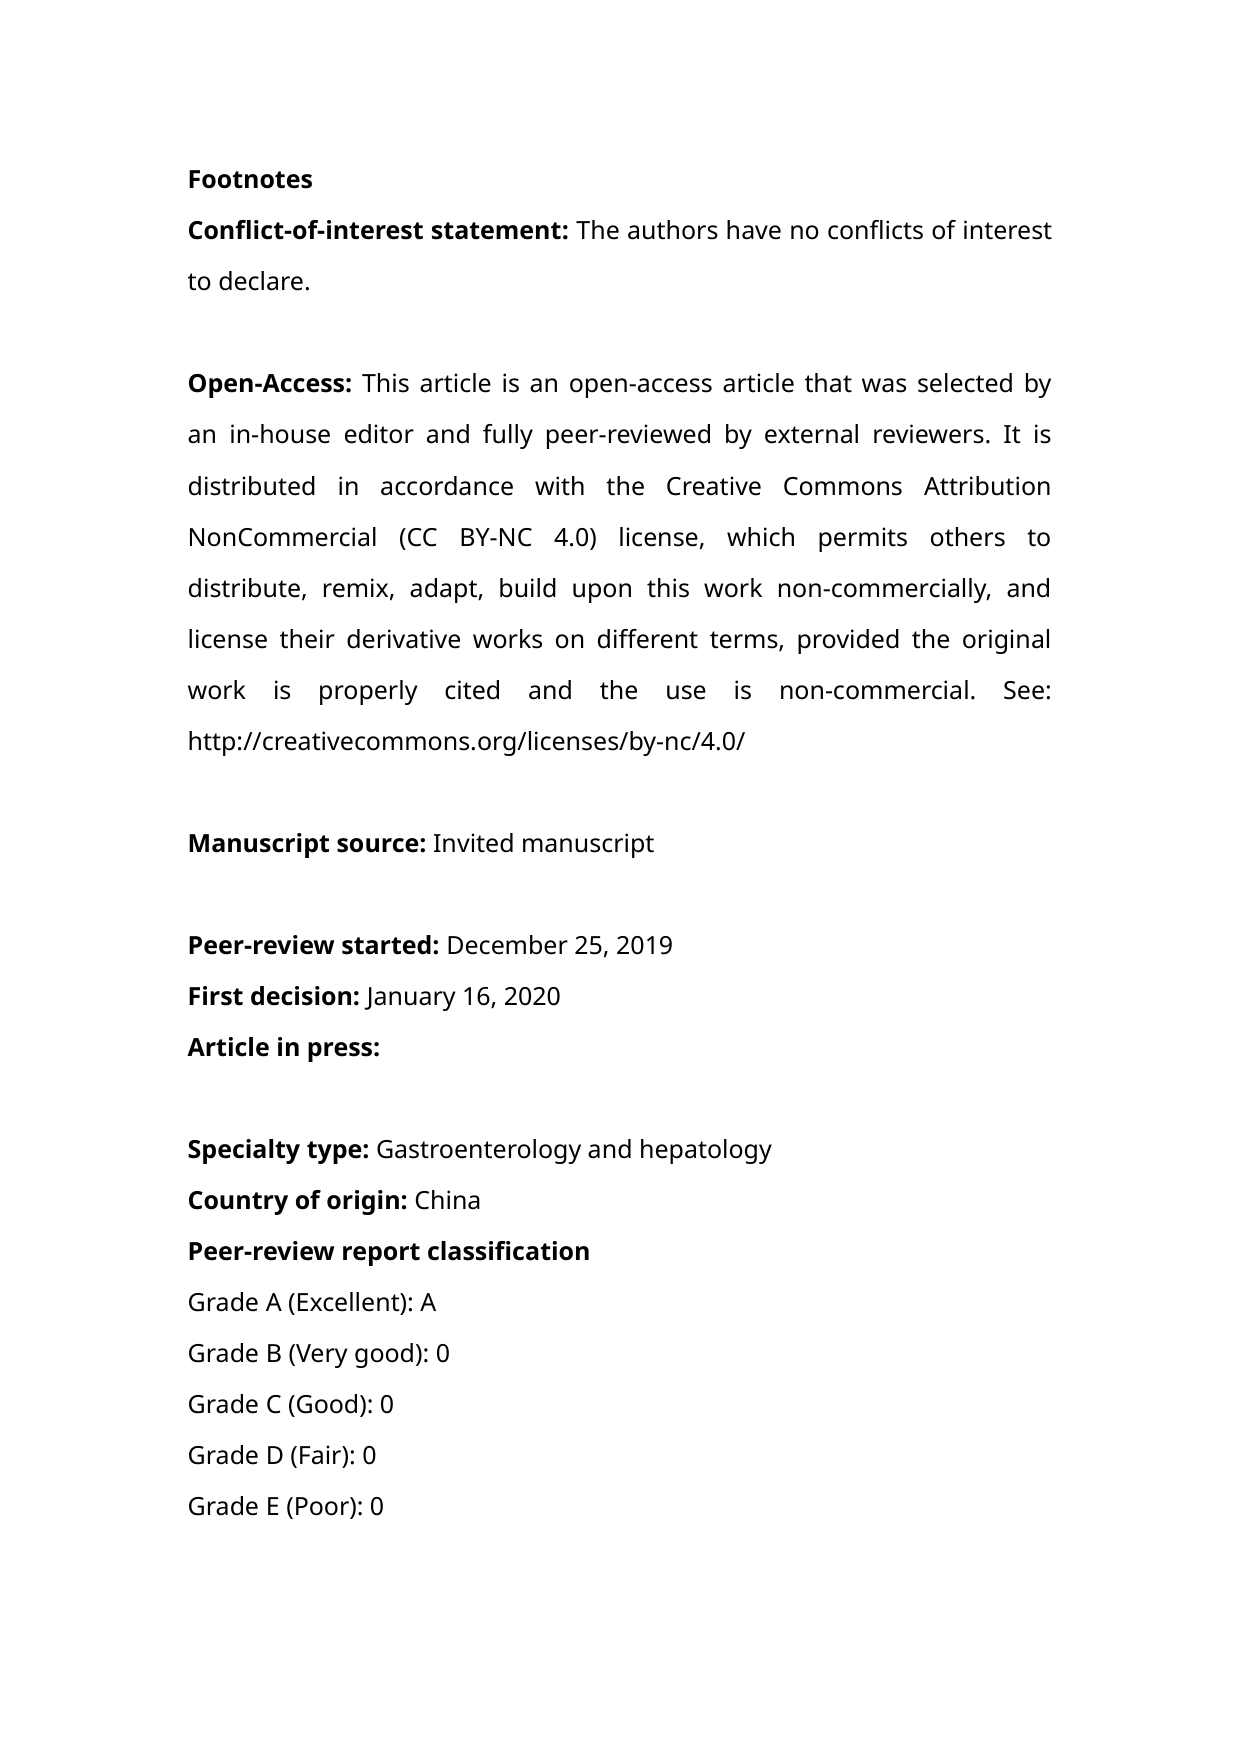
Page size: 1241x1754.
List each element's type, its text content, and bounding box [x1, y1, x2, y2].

text Footnotes [187, 162, 1053, 196]
text Grade E (Poor): 0 [187, 1489, 1053, 1523]
text Grade C (Good): 0 [187, 1387, 1053, 1421]
text Peer-review started: December 25, 2019 [187, 928, 1053, 962]
text Manuscript source: Invited manuscript [187, 826, 1053, 859]
text Conflict-of-interest statement: The authors have no conflicts of interest to declare. [187, 213, 1053, 298]
text Article in press: [187, 1030, 1053, 1064]
text Grade B (Very good): 0 [187, 1336, 1053, 1370]
text Open-Access: This article is an open-access article that was selected by an in-house editor and fully peer-reviewed by external reviewers. It is distributed in accordance with the Creative Commons Attribution NonCommercial (CC BY-NC 4.0) license, which permits others to distribute, remix, adapt, build upon this work non-commercially, and license their derivative works on different terms, provided the original work is properly cited and the use is non-commercial. See: http://creativecommons.org/licenses/by-nc/4.0/ [187, 366, 1053, 757]
text Grade D (Fair): 0 [187, 1438, 1053, 1472]
text Specialty type: Gastroenterology and hepatology [187, 1132, 1053, 1166]
text Peer-review report classification [187, 1234, 1053, 1268]
text First decision: January 16, 2020 [187, 979, 1053, 1013]
text Grade A (Excellent): A [187, 1285, 1053, 1319]
text Country of origin: China [187, 1183, 1053, 1217]
